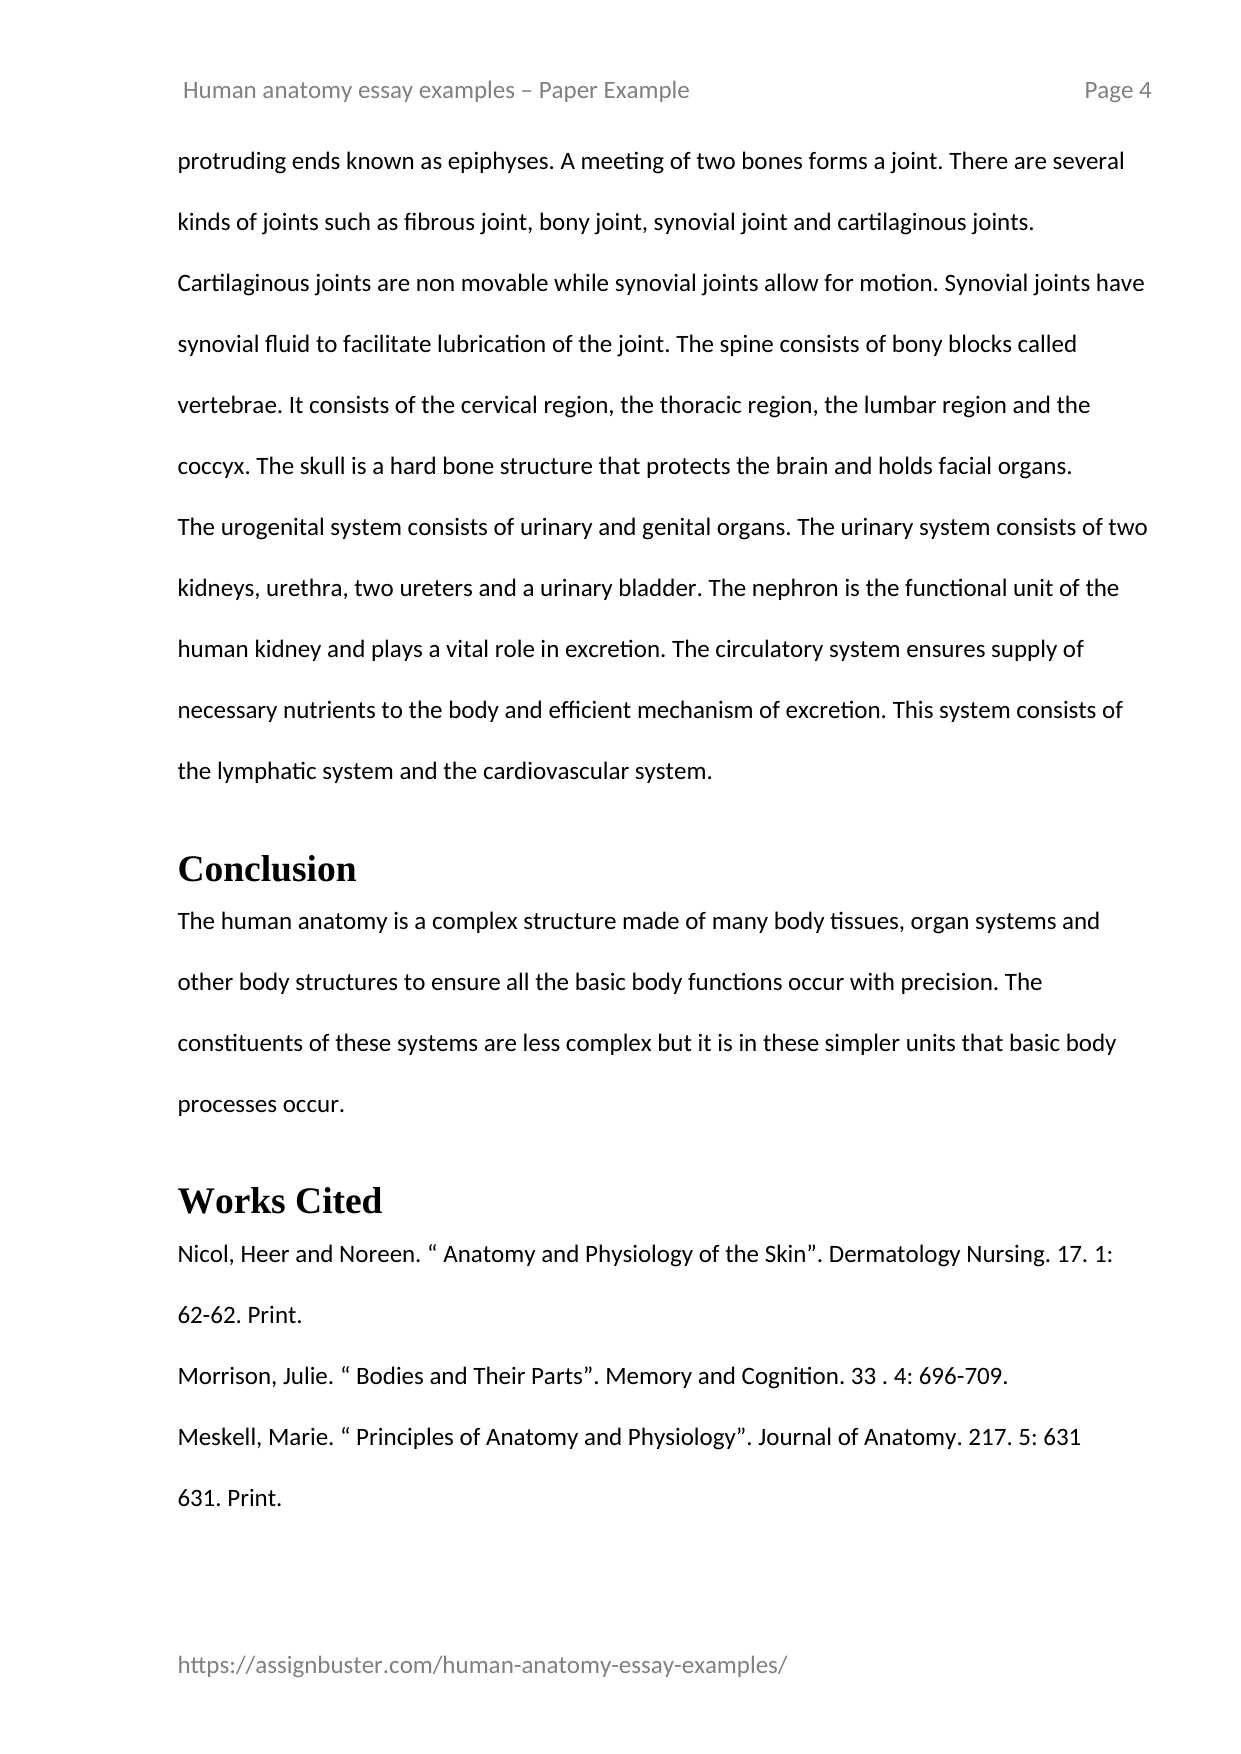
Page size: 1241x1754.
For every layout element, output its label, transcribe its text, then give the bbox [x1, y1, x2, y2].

subtitle Works Cited [177, 1179, 1152, 1222]
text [177, 145, 1152, 786]
text The human anatomy is a complex structure made of many body tissues, organ systems and other body structures to ensure all the basic body functions occur with precision. The constituents of these systems are less complex but it is in these simpler units that basic body processes occur. [177, 905, 1152, 1119]
subtitle Conclusion [177, 846, 1152, 889]
text Nicol, Heer and Noreen. “ Anatomy and Physiology of the Skin”. Dermatology Nursing. 17. 1: 62-62. Print. Morrison, Julie. “ Bodies and Their Parts”. Memory and Cognition. 33 . 4: 696-709. Meskell, Marie. “ Principles of Anatomy and Physiology”. Journal of Anatomy. 217. 5: 631 631. Print. [177, 1238, 1152, 1512]
